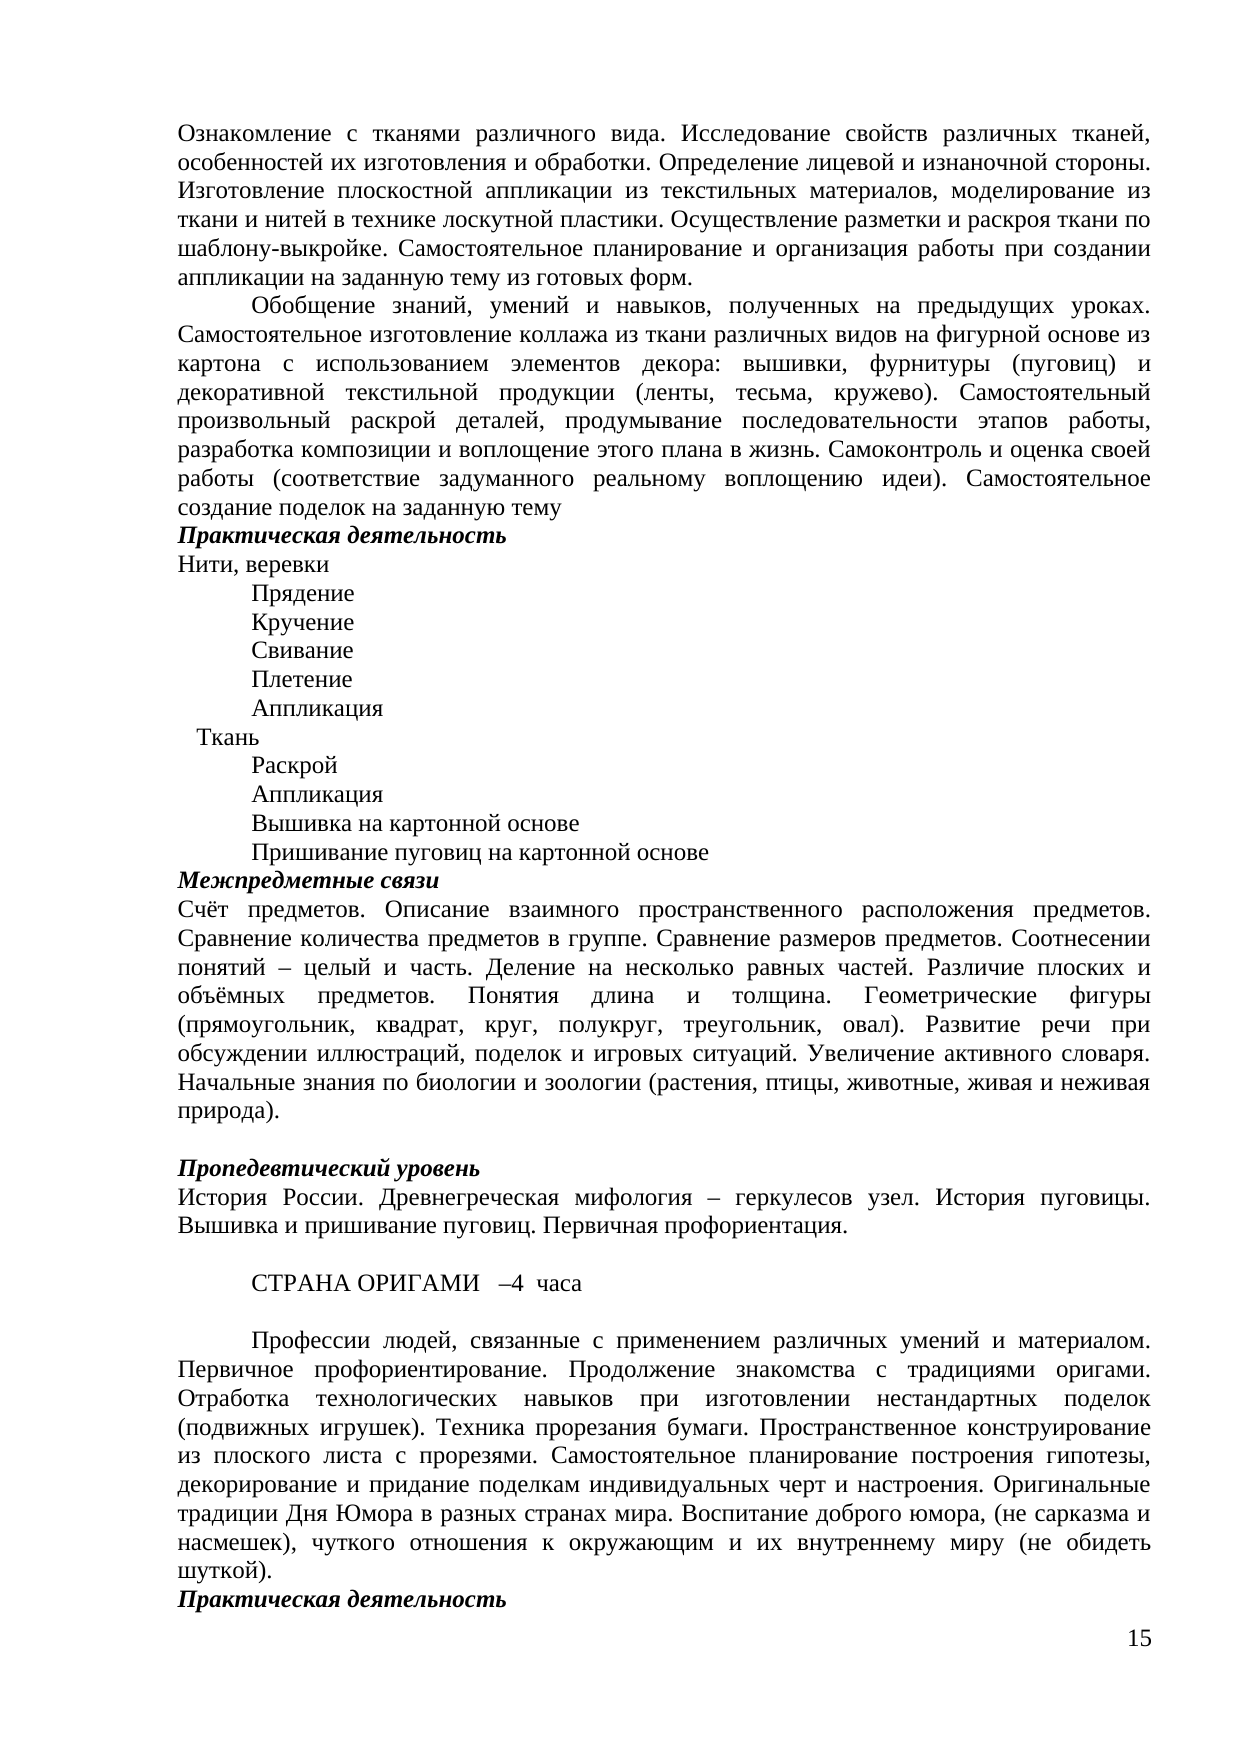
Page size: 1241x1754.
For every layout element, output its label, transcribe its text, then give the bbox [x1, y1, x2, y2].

text История России. Древнегреческая мифология – геркулесов узел. История пуговицы. Вышивка и пришивание пуговиц. Первичная профориентация. [177, 1182, 1152, 1239]
text Аппликация [251, 779, 1152, 808]
text Вышивка на картонной основе [251, 808, 1152, 837]
text Пришивание пуговиц на картонной основе [251, 837, 1152, 866]
text СТРАНА ОРИГАМИ –4 часа [177, 1268, 1152, 1297]
text Аппликация [251, 693, 1152, 722]
text Практическая деятельность [177, 521, 1152, 549]
text Ткань [196, 722, 1152, 751]
text Прядение [251, 578, 1152, 607]
text Плетение [251, 664, 1152, 693]
text Кручение [251, 607, 1152, 636]
text Свивание [251, 636, 1152, 664]
text Межпредметные связи [177, 866, 1152, 894]
text Нити, веревки [177, 549, 1152, 578]
text Профессии людей, связанные с применением различных умений и материалом. Первичное профориентирование. Продолжение знакомства с традициями оригами. Отработка технологических навыков при изготовлении нестандартных поделок (подвижных игрушек). Техника прорезания бумаги. Пространственное конструирование из плоского листа с прорезями. Самостоятельное планирование построения гипотезы, декорирование и придание поделкам индивидуальных черт и настроения. Оригинальные традиции Дня Юмора в разных странах мира. Воспитание доброго юмора, (не сарказма и насмешек), чуткого отношения к окружающим и их внутреннему миру (не обидеть шуткой). [177, 1326, 1152, 1584]
text Ознакомление с тканями различного вида. Исследование свойств различных тканей, особенностей их изготовления и обработки. Определение лицевой и изнаночной стороны. Изготовление плоскостной аппликации из текстильных материалов, моделирование из ткани и нитей в технике лоскутной пластики. Осуществление разметки и раскроя ткани по шаблону-выкройке. Самостоятельное планирование и организация работы при создании аппликации на заданную тему из готовых форм. [177, 118, 1152, 291]
text Пропедевтический уровень [177, 1153, 1152, 1182]
text Счёт предметов. Описание взаимного пространственного расположения предметов. Сравнение количества предметов в группе. Сравнение размеров предметов. Соотнесении понятий – целый и часть. Деление на несколько равных частей. Различие плоских и объёмных предметов. Понятия длина и толщина. Геометрические фигуры (прямоугольник, квадрат, круг, полукруг, треугольник, овал). Развитие речи при обсуждении иллюстраций, поделок и игровых ситуаций. Увеличение активного словаря. Начальные знания по биологии и зоологии (растения, птицы, животные, живая и неживая природа). [177, 894, 1152, 1124]
text Обобщение знаний, умений и навыков, полученных на предыдущих уроках. Самостоятельное изготовление коллажа из ткани различных видов на фигурной основе из картона с использованием элементов декора: вышивки, фурнитуры (пуговиц) и декоративной текстильной продукции (ленты, тесьма, кружево). Самостоятельный произвольный раскрой деталей, продумывание последовательности этапов работы, разработка композиции и воплощение этого плана в жизнь. Самоконтроль и оценка своей работы (соответствие задуманного реальному воплощению идеи). Самостоятельное создание поделок на заданную тему [177, 291, 1152, 521]
text Раскрой [251, 751, 1152, 779]
text Практическая деятельность [177, 1584, 1152, 1613]
